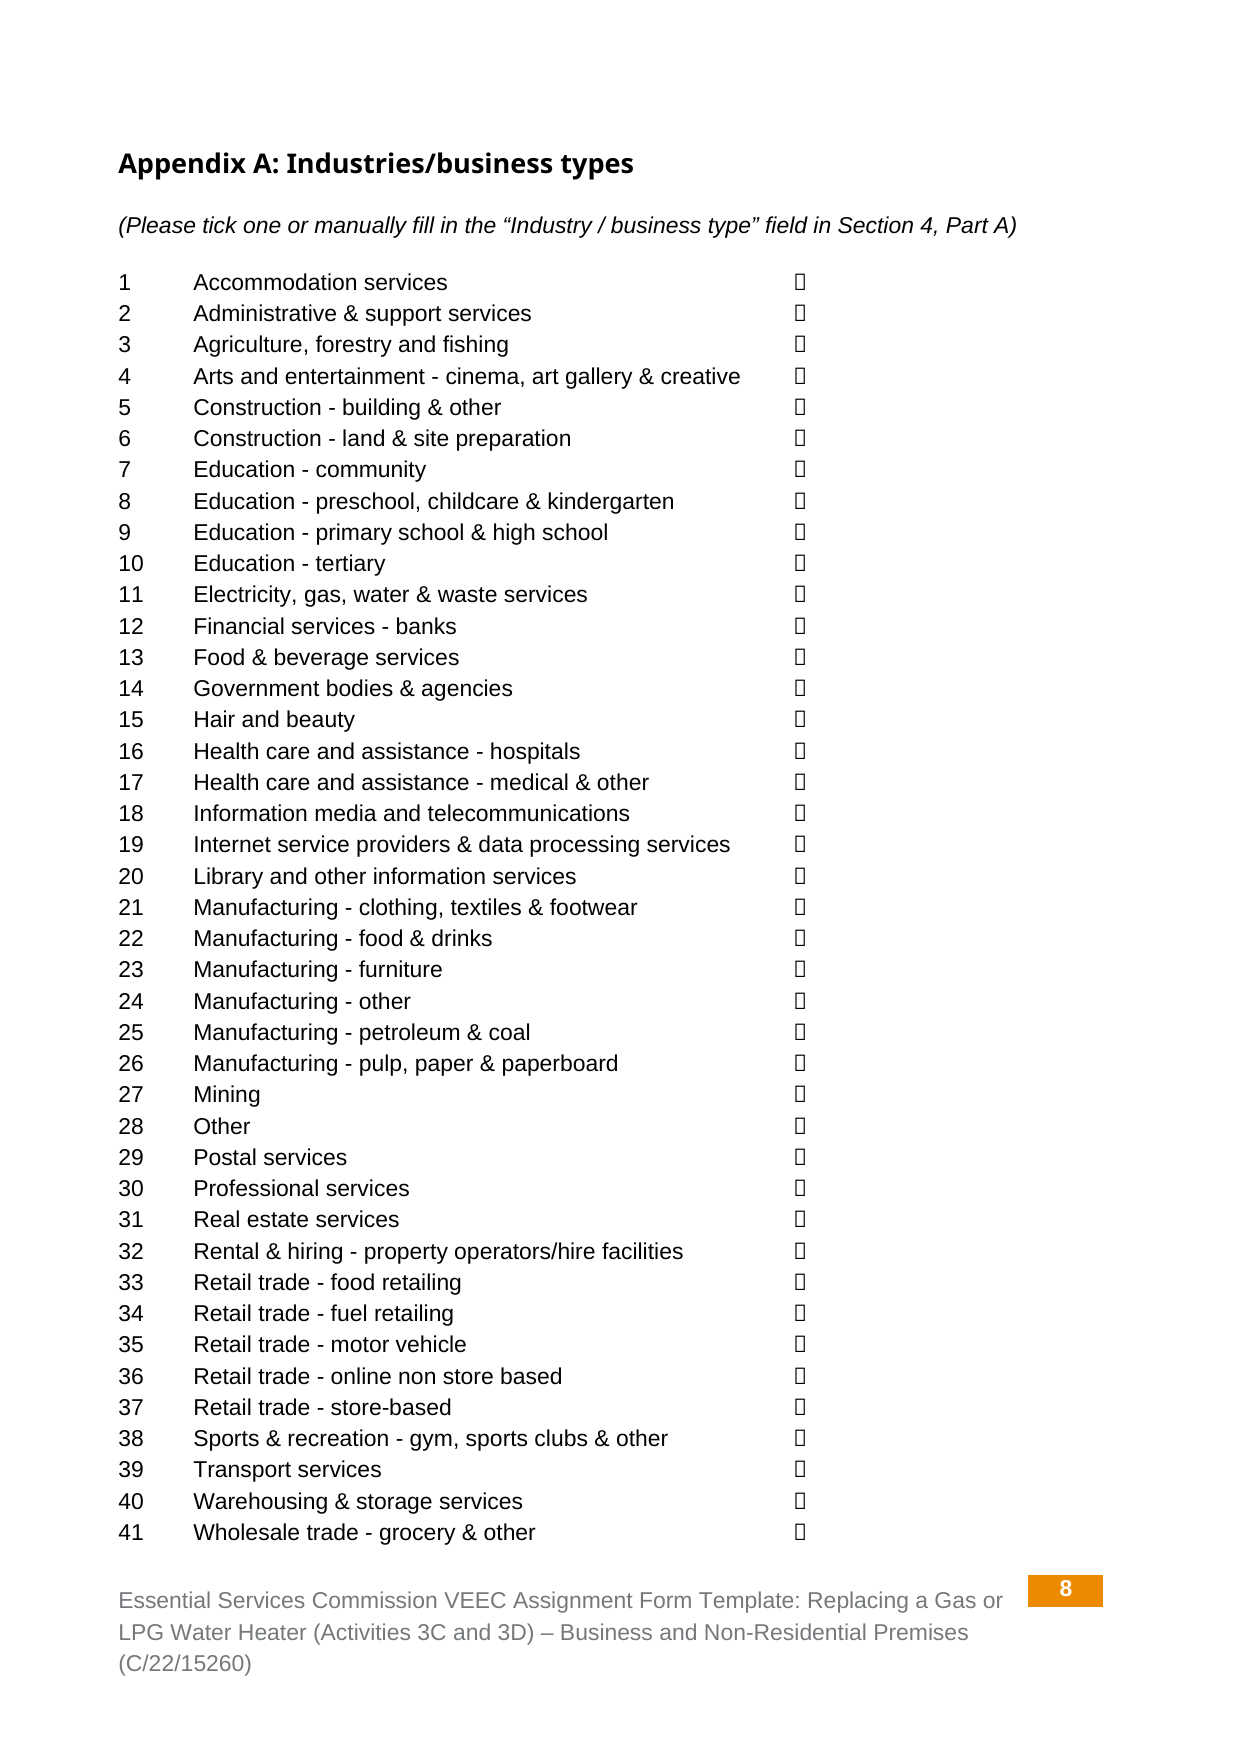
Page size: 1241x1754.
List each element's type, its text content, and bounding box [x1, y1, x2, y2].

text 15 Hair and beauty  [118, 703, 1122, 734]
text 6 Construction - land & site preparation  [118, 422, 1122, 453]
text 31 Real estate services  [118, 1203, 1122, 1234]
text 24 Manufacturing - other  [118, 984, 1122, 1016]
text 35 Retail trade - motor vehicle  [118, 1328, 1122, 1359]
text 18 Information media and telecommunications  [118, 797, 1122, 828]
text 25 Manufacturing - petroleum & coal  [118, 1016, 1122, 1047]
text 2 Administrative & support services  [118, 297, 1122, 328]
text Appendix A: Industries/business types [118, 144, 1122, 181]
text 28 Other  [118, 1109, 1122, 1141]
text 17 Health care and assistance - medical & other  [118, 766, 1122, 797]
text 36 Retail trade - online non store based  [118, 1359, 1122, 1391]
text 20 Library and other information services  [118, 859, 1122, 891]
text 27 Mining  [118, 1078, 1122, 1109]
text 13 Food & beverage services  [118, 641, 1122, 672]
text 37 Retail trade - store-based  [118, 1391, 1122, 1422]
text 14 Government bodies & agencies  [118, 672, 1122, 703]
text 1 Accommodation services  [118, 266, 1122, 297]
text (Please tick one or manually fill in the “Industry / business type” field in Section 4, Part A) [118, 212, 1122, 239]
text 23 Manufacturing - furniture  [118, 953, 1122, 984]
text 3 Agriculture, forestry and fishing  [118, 328, 1122, 359]
text 33 Retail trade - food retailing  [118, 1266, 1122, 1297]
text 22 Manufacturing - food & drinks  [118, 922, 1122, 953]
text 30 Professional services  [118, 1172, 1122, 1203]
text 8 Education - preschool, childcare & kindergarten  [118, 484, 1122, 516]
text 26 Manufacturing - pulp, paper & paperboard  [118, 1047, 1122, 1078]
text 19 Internet service providers & data processing services  [118, 828, 1122, 859]
text 5 Construction - building & other  [118, 391, 1122, 422]
text 40 Warehousing & storage services  [118, 1484, 1122, 1516]
text 39 Transport services  [118, 1453, 1122, 1484]
text 32 Rental & hiring - property operators/hire facilities  [118, 1234, 1122, 1266]
text 21 Manufacturing - clothing, textiles & footwear  [118, 891, 1122, 922]
text 10 Education - tertiary  [118, 547, 1122, 578]
text 29 Postal services  [118, 1141, 1122, 1172]
text 4 Arts and entertainment - cinema, art gallery & creative  [118, 359, 1122, 391]
text 9 Education - primary school & high school  [118, 516, 1122, 547]
text 7 Education - community  [118, 453, 1122, 484]
text 34 Retail trade - fuel retailing  [118, 1297, 1122, 1328]
text 16 Health care and assistance - hospitals  [118, 734, 1122, 766]
text 12 Financial services - banks  [118, 609, 1122, 641]
text 11 Electricity, gas, water & waste services  [118, 578, 1122, 609]
text 38 Sports & recreation - gym, sports clubs & other  [118, 1422, 1122, 1453]
text 41 Wholesale trade - grocery & other  [118, 1516, 1122, 1547]
